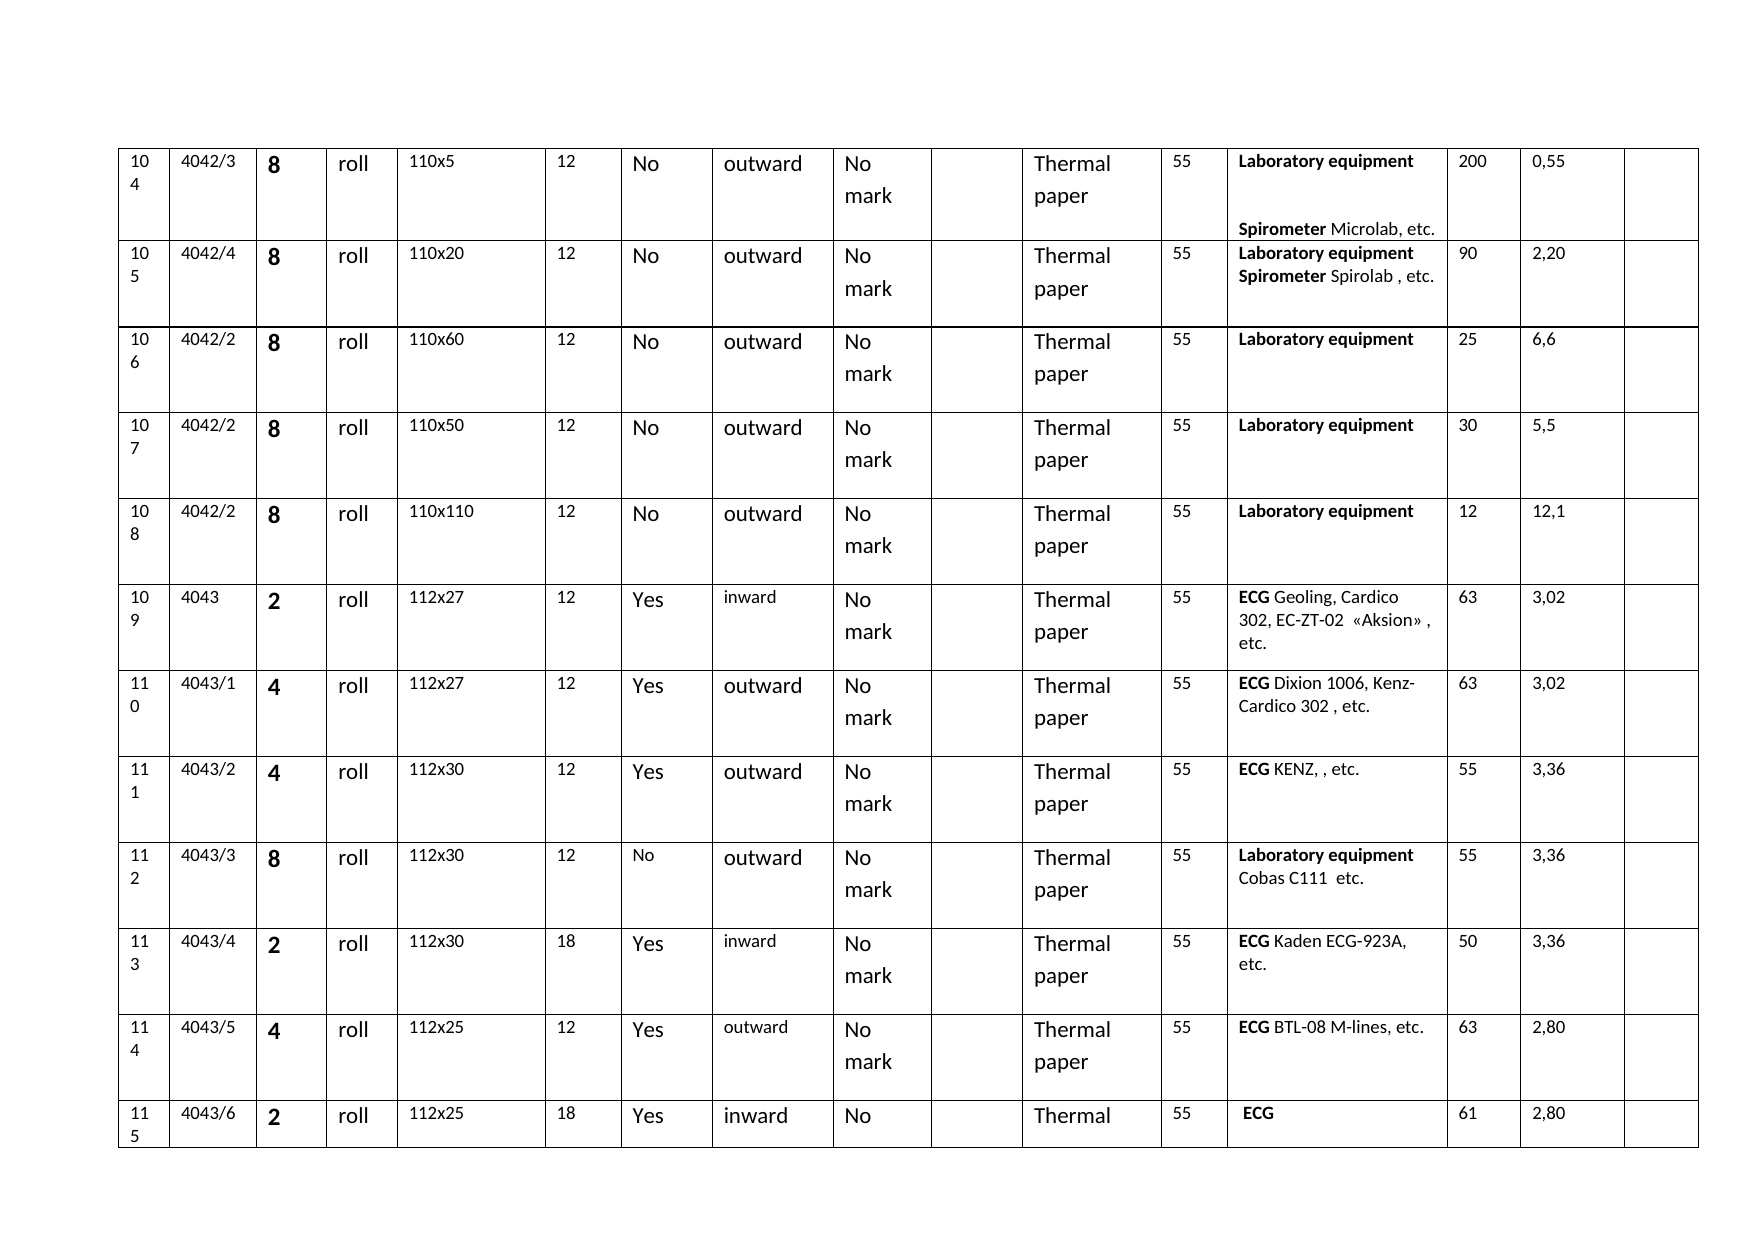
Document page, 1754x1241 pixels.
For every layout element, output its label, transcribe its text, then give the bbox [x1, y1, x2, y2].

table_cell No mark [834, 1101, 931, 1147]
table_cell 8 [257, 328, 326, 412]
table_cell No mark [834, 413, 931, 498]
table_cell 110х60 [398, 328, 545, 412]
table_cell 55 [1162, 499, 1227, 584]
table_cell [932, 413, 1022, 498]
table_cell [1625, 585, 1698, 670]
table_cell 12 [546, 671, 621, 756]
table_cell [932, 1015, 1022, 1100]
table_cell 3,36 [1521, 757, 1624, 842]
table_cell No mark [834, 499, 931, 584]
table_cell 110х20 [398, 241, 545, 326]
table_cell [932, 1101, 1022, 1147]
table_cell No mark [834, 929, 931, 1014]
table_cell [1625, 241, 1698, 326]
table_cell Yes [622, 757, 712, 842]
table_cell 105 [119, 241, 169, 326]
table_cell roll [327, 929, 397, 1014]
table_cell Thermal paper [1023, 499, 1161, 584]
table_cell [932, 499, 1022, 584]
table_cell 4042/3 [170, 149, 256, 240]
table_cell outward [713, 757, 833, 842]
table_cell [932, 671, 1022, 756]
table_cell No mark [834, 149, 931, 240]
table_cell outward [713, 843, 833, 928]
table_cell Thermal paper [1023, 149, 1161, 240]
table_cell 12,1 [1521, 499, 1624, 584]
table_cell No mark [834, 241, 931, 326]
table_cell outward [713, 241, 833, 326]
table_cell Thermal paper [1023, 929, 1161, 1014]
table_cell Thermal paper [1023, 843, 1161, 928]
table_cell Yes [622, 1101, 712, 1147]
table_cell Thermal paper [1023, 241, 1161, 326]
table_cell 18 [546, 1101, 621, 1147]
table_cell 115 [119, 1101, 169, 1147]
table_cell 200 [1448, 149, 1520, 240]
table_cell 55 [1162, 149, 1227, 240]
table_cell 3,36 [1521, 929, 1624, 1014]
table_cell 25 [1448, 328, 1520, 412]
table_cell 112х30 [398, 843, 545, 928]
table_cell 114 [119, 1015, 169, 1100]
table_cell No mark [834, 328, 931, 412]
table_cell ECG Geoling, Cardico 302, EC-ZТ-02 «Aksion» , etc. [1228, 585, 1447, 670]
table_cell [932, 328, 1022, 412]
table_cell 55 [1162, 843, 1227, 928]
table_cell 2,80 [1521, 1101, 1624, 1147]
table_cell Yes [622, 1015, 712, 1100]
table_cell Yes [622, 929, 712, 1014]
table_cell 2 [257, 929, 326, 1014]
table_cell 4043/3 [170, 843, 256, 928]
table_cell 12 [546, 1015, 621, 1100]
table_cell roll [327, 1101, 397, 1147]
table_cell No mark [834, 1015, 931, 1100]
table_cell Yes [622, 585, 712, 670]
table_cell 4043/5 [170, 1015, 256, 1100]
table_cell 109 [119, 585, 169, 670]
table_cell No [622, 843, 712, 928]
table_cell 112х25 [398, 1101, 545, 1147]
table_cell 30 [1448, 413, 1520, 498]
table_cell [932, 929, 1022, 1014]
table_cell 18 [546, 929, 621, 1014]
table_cell No [622, 413, 712, 498]
table_cell roll [327, 499, 397, 584]
table_cell 8 [257, 843, 326, 928]
table_cell 55 [1162, 241, 1227, 326]
table_cell 2,20 [1521, 241, 1624, 326]
table_cell 6,6 [1521, 328, 1624, 412]
table_cell 63 [1448, 1015, 1520, 1100]
table_cell Laboratory equipment [1228, 499, 1447, 584]
table_cell [1625, 1101, 1698, 1147]
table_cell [1228, 149, 1447, 240]
table_cell outward [713, 149, 833, 240]
table_cell No mark [834, 757, 931, 842]
table_cell 8 [257, 413, 326, 498]
table_cell 4 [257, 1015, 326, 1100]
table_cell roll [327, 149, 397, 240]
table_cell inward [713, 585, 833, 670]
table_cell 4043/2 [170, 757, 256, 842]
table_cell 3,02 [1521, 585, 1624, 670]
table_cell 55 [1162, 757, 1227, 842]
table_cell ECG [1228, 1101, 1447, 1147]
table_cell 4 [257, 757, 326, 842]
table_cell [1625, 843, 1698, 928]
table_cell ECG BTL-08 M-lines, etc. [1228, 1015, 1447, 1100]
table_cell [1625, 929, 1698, 1014]
table_cell roll [327, 671, 397, 756]
table_cell [1625, 328, 1698, 412]
table_cell 2,80 [1521, 1015, 1624, 1100]
table_cell 55 [1162, 413, 1227, 498]
table_cell 110х5 [398, 149, 545, 240]
table_cell 50 [1448, 929, 1520, 1014]
table_cell inward [713, 1101, 833, 1147]
table_cell 110х50 [398, 413, 545, 498]
table_cell 4043 [170, 585, 256, 670]
table_cell 55 [1162, 1101, 1227, 1147]
table_cell Laboratory equipment [1228, 328, 1447, 412]
table_cell [1625, 149, 1698, 240]
table_cell 3,02 [1521, 671, 1624, 756]
table_cell 5,5 [1521, 413, 1624, 498]
table_cell No [622, 241, 712, 326]
table_cell 12 [546, 499, 621, 584]
table_cell 4042/2 [170, 499, 256, 584]
table_cell [1625, 499, 1698, 584]
table_cell 4043/6 [170, 1101, 256, 1147]
table_cell [1625, 413, 1698, 498]
table_cell 8 [257, 241, 326, 326]
table_cell [932, 843, 1022, 928]
table_cell roll [327, 241, 397, 326]
table_cell 112х30 [398, 757, 545, 842]
table_cell 55 [1448, 757, 1520, 842]
table_cell 63 [1448, 671, 1520, 756]
table_cell Laboratory equipment [1228, 413, 1447, 498]
table_cell roll [327, 1015, 397, 1100]
table_cell 8 [257, 149, 326, 240]
table_cell ECG Kaden ECG-923A, etc. [1228, 929, 1447, 1014]
table_cell 110 [119, 671, 169, 756]
table_cell No [622, 328, 712, 412]
table_cell outward [713, 413, 833, 498]
table_cell roll [327, 413, 397, 498]
table_cell 55 [1162, 671, 1227, 756]
table_cell Thermal paper [1023, 328, 1161, 412]
table_cell [932, 585, 1022, 670]
table_cell 63 [1448, 585, 1520, 670]
table_cell Thermal paper [1023, 1101, 1161, 1147]
table_cell Thermal paper [1023, 585, 1161, 670]
table_cell 12 [546, 149, 621, 240]
table_cell 113 [119, 929, 169, 1014]
table_cell 4043/1 [170, 671, 256, 756]
table_cell outward [713, 499, 833, 584]
table_cell 108 [119, 499, 169, 584]
table_cell Yes [622, 671, 712, 756]
table_cell No mark [834, 671, 931, 756]
table_cell Thermal paper [1023, 413, 1161, 498]
table_cell roll [327, 757, 397, 842]
table_cell 112х25 [398, 1015, 545, 1100]
table_cell 2 [257, 585, 326, 670]
table_cell 110х110 [398, 499, 545, 584]
table_cell [932, 241, 1022, 326]
table_cell 104 [119, 149, 169, 240]
table_cell No mark [834, 585, 931, 670]
table_cell 12 [546, 757, 621, 842]
table_cell 4042/2 [170, 328, 256, 412]
table_cell 12 [546, 328, 621, 412]
table_cell 4042/2 [170, 413, 256, 498]
table_cell roll [327, 585, 397, 670]
table_cell 55 [1448, 843, 1520, 928]
table_cell [932, 149, 1022, 240]
table_cell inward [713, 929, 833, 1014]
table_cell outward [713, 328, 833, 412]
table_cell 112х30 [398, 929, 545, 1014]
table_cell ECG KENZ, , etc. [1228, 757, 1447, 842]
table_cell [932, 757, 1022, 842]
table_cell [1625, 671, 1698, 756]
table_cell 8 [257, 499, 326, 584]
table_cell 0,55 [1521, 149, 1624, 240]
table_cell 12 [546, 843, 621, 928]
table_cell 12 [546, 241, 621, 326]
table_cell [1625, 1015, 1698, 1100]
table_cell 55 [1162, 328, 1227, 412]
table_cell 61 [1448, 1101, 1520, 1147]
table_cell Thermal paper [1023, 671, 1161, 756]
table_cell 55 [1162, 929, 1227, 1014]
table_cell 107 [119, 413, 169, 498]
table_cell 4 [257, 671, 326, 756]
table_cell No [622, 499, 712, 584]
table_cell 12 [546, 413, 621, 498]
table_cell 112х27 [398, 585, 545, 670]
table_cell outward [713, 671, 833, 756]
table_cell Laboratory equipment Spirometer Spirolab , etc. [1228, 241, 1447, 326]
table_cell 2 [257, 1101, 326, 1147]
table_cell [1625, 757, 1698, 842]
table_cell 112 [119, 843, 169, 928]
table_cell 55 [1162, 1015, 1227, 1100]
table_cell 55 [1162, 585, 1227, 670]
table_cell 90 [1448, 241, 1520, 326]
table_cell 112х27 [398, 671, 545, 756]
table_cell 12 [1448, 499, 1520, 584]
table_cell roll [327, 328, 397, 412]
table_cell No mark [834, 843, 931, 928]
table_cell Thermal paper [1023, 757, 1161, 842]
table_cell Laboratory equipment Cobas C111 etc. [1228, 843, 1447, 928]
table_cell ECG Dixion 1006, Kenz-Cardico 302 , etc. [1228, 671, 1447, 756]
table_cell 12 [546, 585, 621, 670]
table_cell 106 [119, 328, 169, 412]
table_cell 4042/4 [170, 241, 256, 326]
table_cell Thermal paper [1023, 1015, 1161, 1100]
table_cell No [622, 149, 712, 240]
table_cell 3,36 [1521, 843, 1624, 928]
table_cell outward [713, 1015, 833, 1100]
table_cell 4043/4 [170, 929, 256, 1014]
table_cell roll [327, 843, 397, 928]
table_cell 111 [119, 757, 169, 842]
